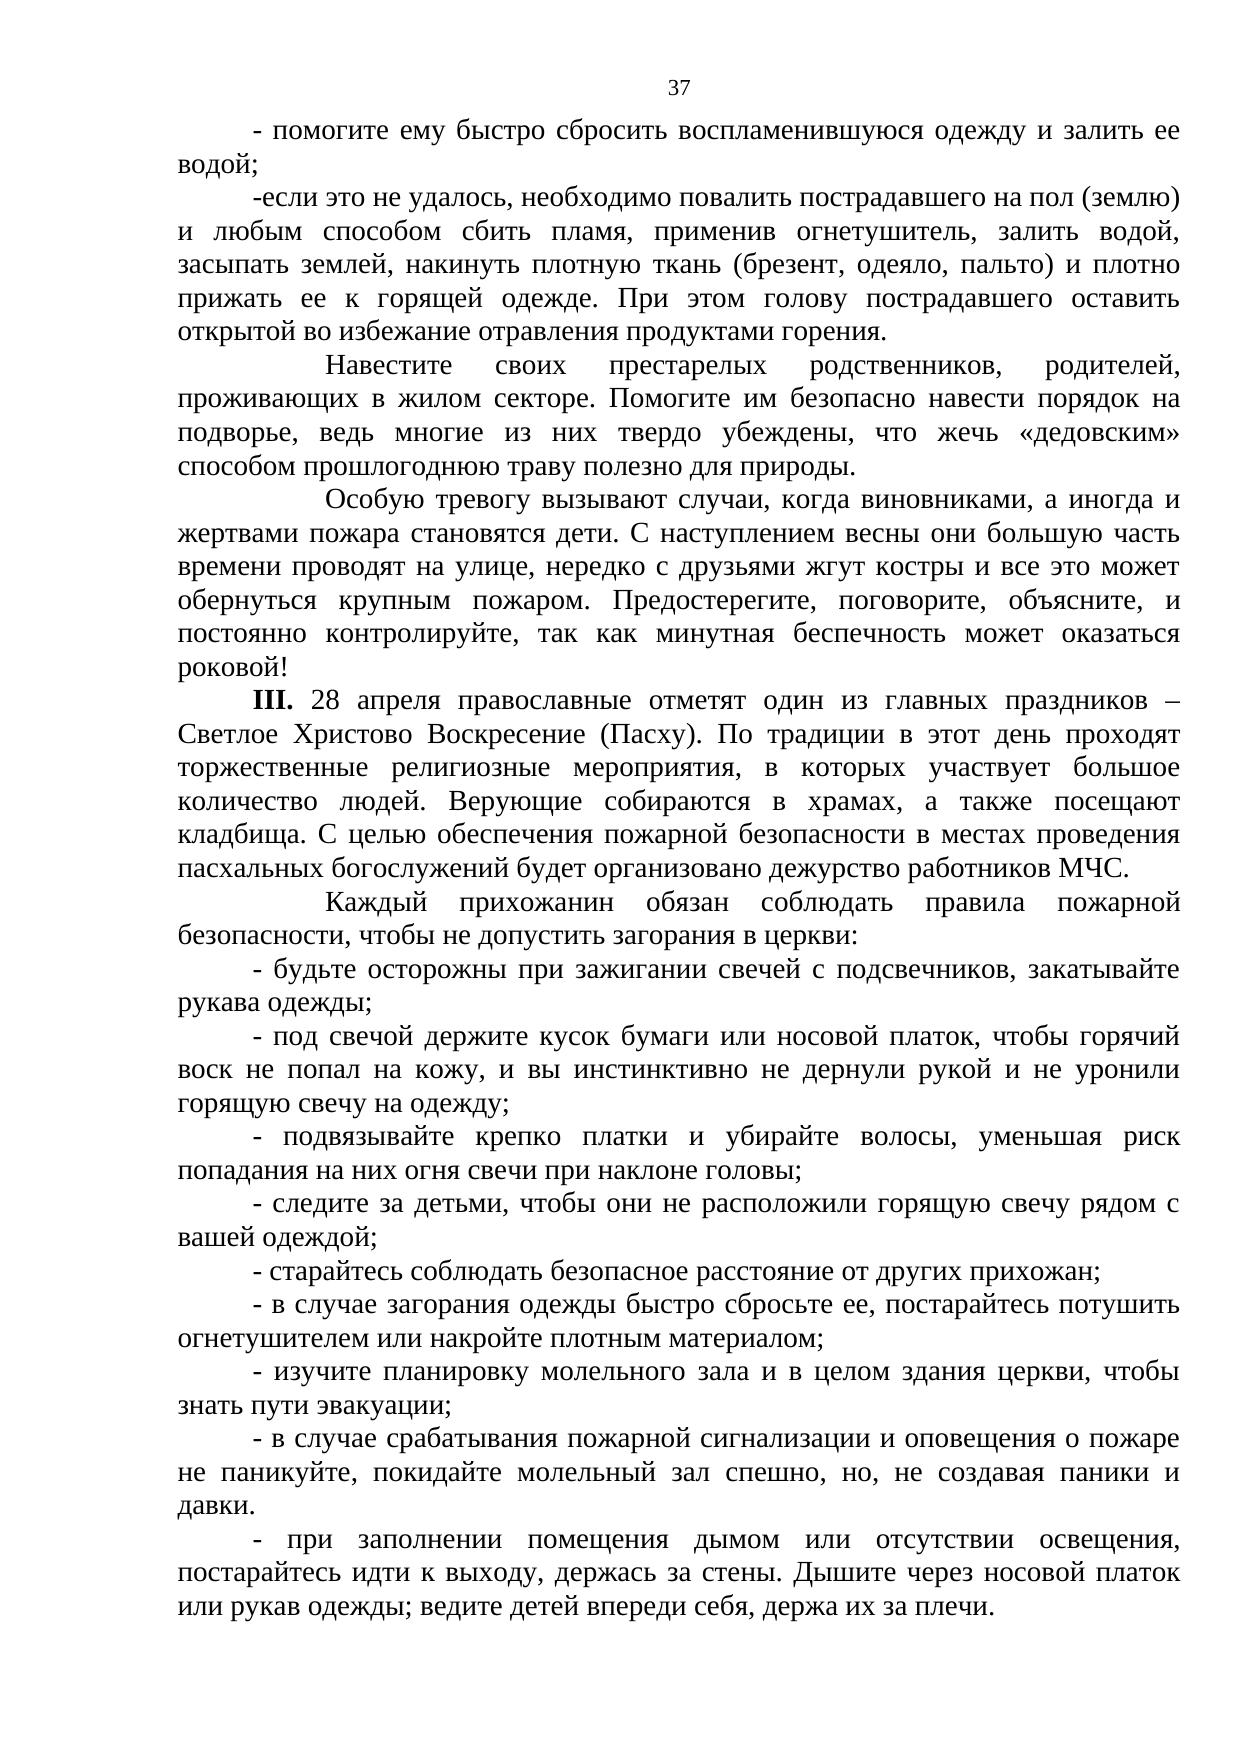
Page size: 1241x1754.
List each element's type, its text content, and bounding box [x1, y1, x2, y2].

text - изучите планировку молельного зала и в целом здания церкви, чтобы знать пути эвакуации; [177, 1353, 1181, 1420]
text - в случае срабатывания пожарной сигнализации и оповещения о пожаре не паникуйте, покидайте молельный зал спешно, но, не создавая паники и давки. [177, 1420, 1181, 1521]
text - помогите ему быстро сбросить воспламенившуюся одежду и залить ее водой; [177, 112, 1181, 179]
text - при заполнении помещения дымом или отсутствии освещения, постарайтесь идти к выходу, держась за стены. Дышите через носовой платок или рукав одежды; ведите детей впереди себя, держа их за плечи. [177, 1521, 1181, 1622]
text III. 28 апреля православные отметят один из главных праздников – Светлое Христово Воскресение (Пасху). По традиции в этот день проходят торжественные религиозные мероприятия, в которых участвует большое количество людей. Верующие собираются в храмах, а также посещают кладбища. С целью обеспечения пожарной безопасности в местах проведения пасхальных богослужений будет организовано дежурство работников МЧС. [177, 682, 1181, 884]
text Навестите своих престарелых родственников, родителей, проживающих в жилом секторе. Помогите им безопасно навести порядок на подворье, ведь многие из них твердо убеждены, что жечь «дедовским» способом прошлогоднюю траву полезно для природы. [177, 347, 1181, 481]
text - в случае загорания одежды быстро сбросьте ее, постарайтесь потушить огнетушителем или накройте плотным материалом; [177, 1286, 1181, 1353]
text - следите за детьми, чтобы они не расположили горящую свечу рядом с вашей одеждой; [177, 1186, 1181, 1253]
text Особую тревогу вызывают случаи, когда виновниками, а иногда и жертвами пожара становятся дети. С наступлением весны они большую часть времени проводят на улице, нередко с друзьями жгут костры и все это может обернуться крупным пожаром. Предостерегите, поговорите, объясните, и постоянно контролируйте, так как минутная беспечность может оказаться роковой! [177, 481, 1181, 682]
text - будьте осторожны при зажигании свечей с подсвечников, закатывайте рукава одежды; [177, 951, 1181, 1018]
text - старайтесь соблюдать безопасное расстояние от других прихожан; [177, 1253, 1181, 1286]
text - под свечой держите кусок бумаги или носовой платок, чтобы горячий воск не попал на кожу, и вы инстинктивно не дернули рукой и не уронили горящую свечу на одежду; [177, 1018, 1181, 1118]
text - подвязывайте крепко платки и убирайте волосы, уменьшая риск попадания на них огня свечи при наклоне головы; [177, 1118, 1181, 1186]
text -если это не удалось, необходимо повалить пострадавшего на пол (землю) и любым способом сбить пламя, применив огнетушитель, залить водой, засыпать землей, накинуть плотную ткань (брезент, одеяло, пальто) и плотно прижать ее к горящей одежде. При этом голову пострадавшего оставить открытой во избежание отравления продуктами горения. [177, 179, 1181, 347]
text Каждый прихожанин обязан соблюдать правила пожарной безопасности, чтобы не допустить загорания в церкви: [177, 884, 1181, 951]
